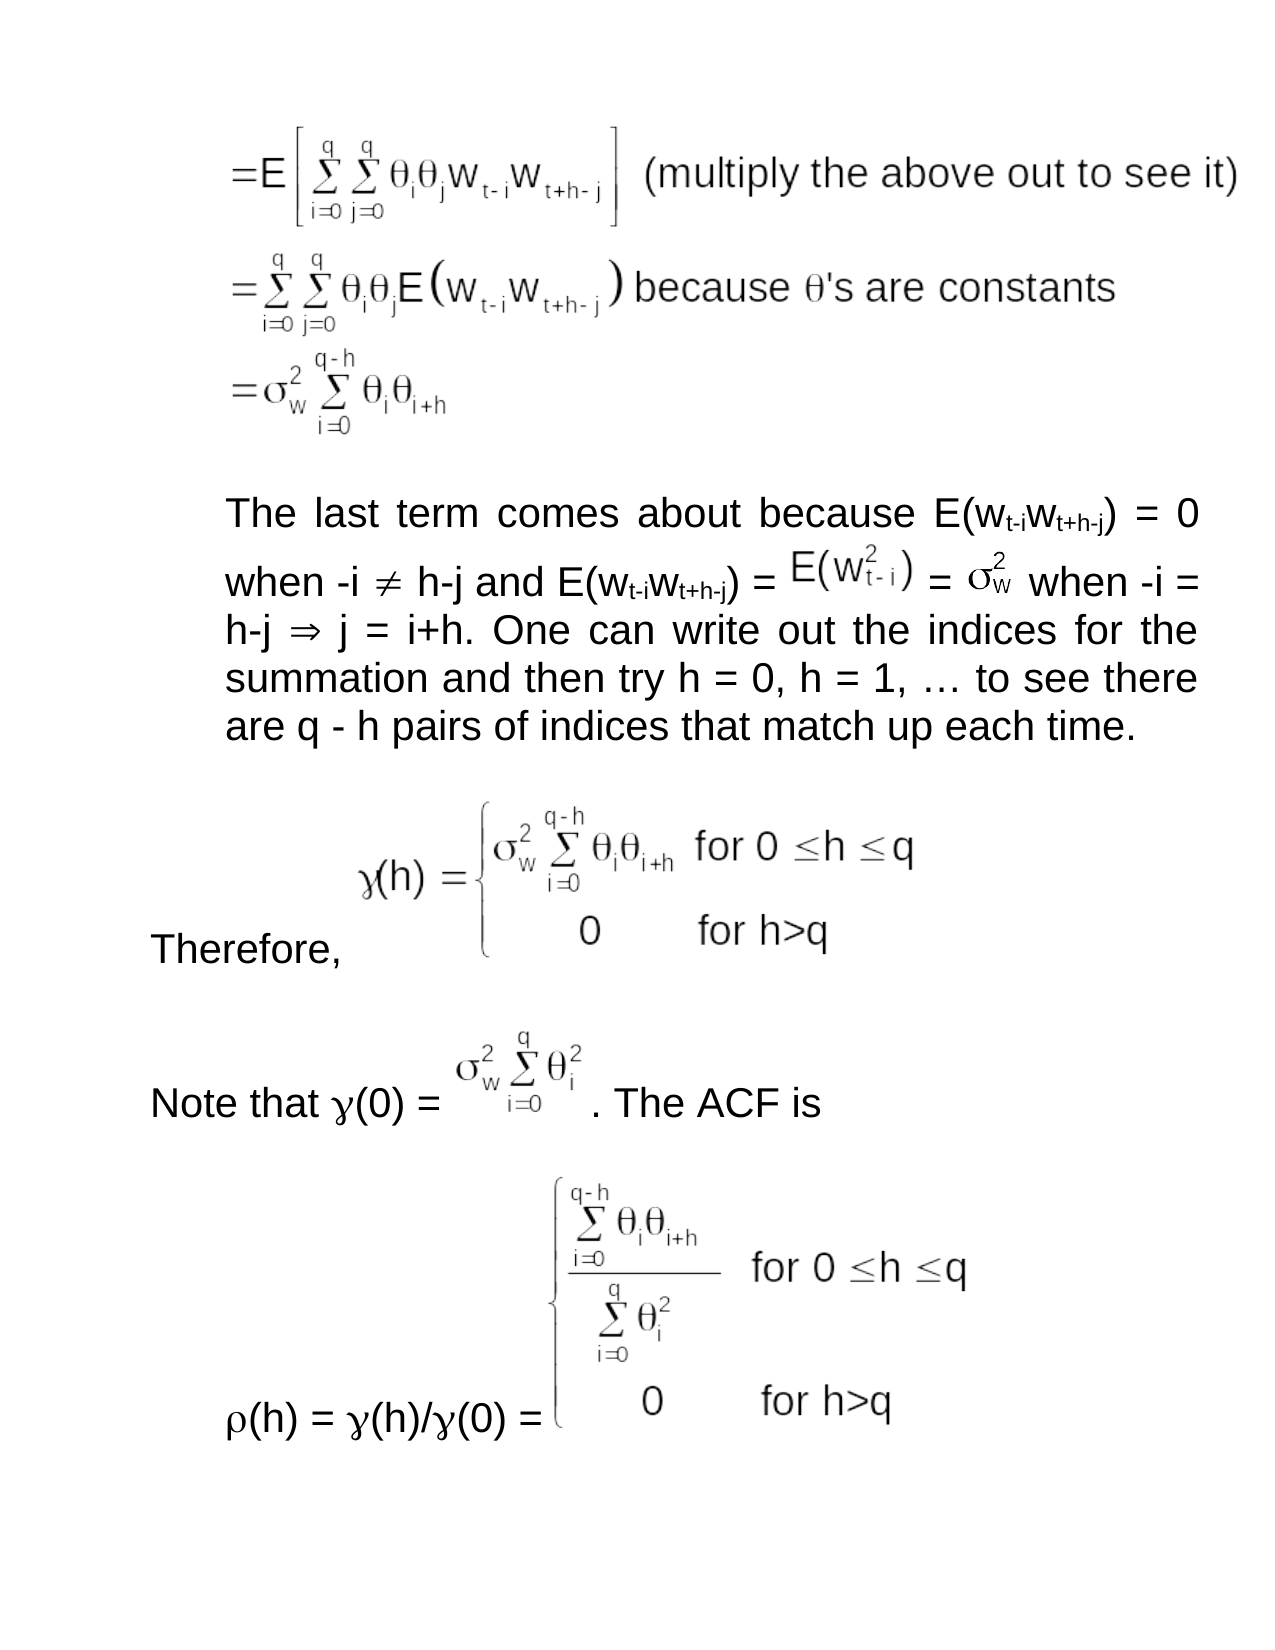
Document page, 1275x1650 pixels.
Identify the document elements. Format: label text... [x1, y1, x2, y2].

text Therefore, [150, 797, 1200, 972]
text The last term comes about because E(wt-iwt+h-j) = 0 when -i h-j and E(wt-iwt+h-j) = = when -i = h-j j = i+h. One can write out the indices for the summation and then try h = 0, h = 1, … to see there are q - h pairs of indices that match up each time. [225, 488, 1200, 749]
text Note that (0) = . The ACF is [150, 1020, 1200, 1127]
text (h) = (h)/(0) = [225, 1175, 1200, 1441]
